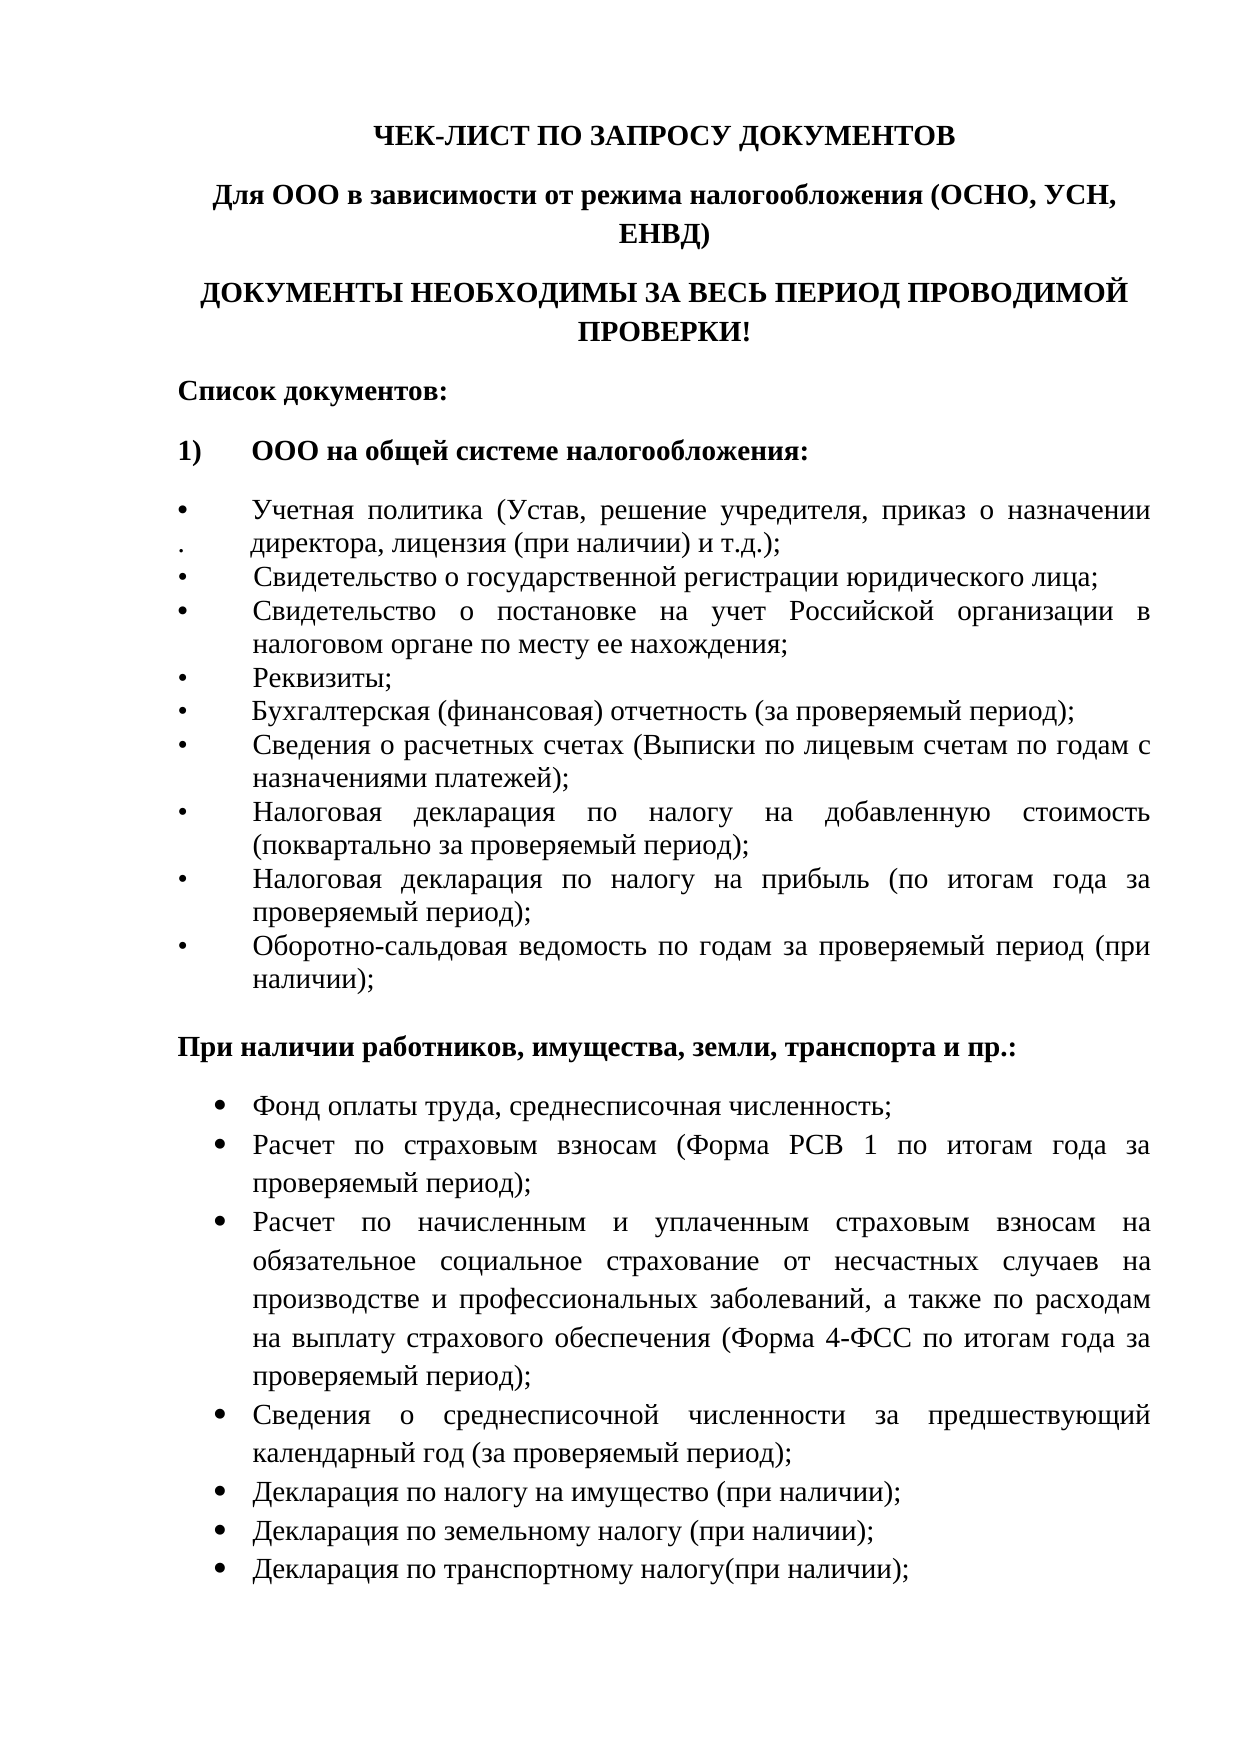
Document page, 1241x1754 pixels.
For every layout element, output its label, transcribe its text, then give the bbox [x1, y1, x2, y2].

text • Сведения о расчетных счетах (Выписки по лицевым счетам по годам с назначениями платежей); [177, 727, 1152, 794]
list Декларация по земельному налогу (при наличии); [215, 1513, 1152, 1546]
list Декларация по транспортному налогу(при наличии); [215, 1551, 1152, 1585]
text Для ООО в зависимости от режима налогообложения (ОСНО, УСН, ЕНВД) [177, 177, 1152, 249]
list Фонд оплаты труда, среднесписочная численность; [215, 1088, 1152, 1122]
text • Реквизиты; [177, 660, 1152, 693]
text 1) ООО на общей системе налогообложения: [177, 433, 1152, 466]
list Сведения о среднесписочной численности за предшествующий календарный год (за проверяемый период); [215, 1397, 1152, 1469]
text ЧЕК-ЛИСТ ПО ЗАПРОСУ ДОКУМЕНТОВ [177, 118, 1152, 152]
list Расчет по начисленным и уплаченным страховым взносам на обязательное социальное страхование от несчастных случаев на производстве и профессиональных заболеваний, а также по расходам на выплату страхового обеспечения (Форма 4-ФСС по итогам года за проверяемый период); [215, 1204, 1152, 1392]
text Список документов: [177, 373, 1152, 407]
text • Свидетельство о государственной регистрации юридического лица; [177, 559, 1152, 593]
text • Свидетельство о постановке на учет Российской организации в налоговом органе по месту ее нахождения; [177, 593, 1152, 660]
list Декларация по налогу на имущество (при наличии); [215, 1474, 1152, 1508]
text • Налоговая декларация по налогу на прибыль (по итогам года за проверяемый период); [177, 861, 1152, 928]
text • Бухгалтерская (финансовая) отчетность (за проверяемый период); [177, 693, 1152, 727]
text При наличии работников, имущества, земли, транспорта и пр.: [177, 1029, 1152, 1062]
text • Налоговая декларация по налогу на добавленную стоимость (поквартально за проверяемый период); [177, 794, 1152, 861]
text • Оборотно-сальдовая ведомость по годам за проверяемый период (при наличии); [177, 928, 1152, 995]
text • Учетная политика (Устав, решение учредителя, приказ о назначении . директора, лицензия (при наличии) и т.д.); [177, 492, 1152, 559]
list Расчет по страховым взносам (Форма РСВ 1 по итогам года за проверяемый период); [215, 1127, 1152, 1199]
text ДОКУМЕНТЫ НЕОБХОДИМЫ ЗА ВЕСЬ ПЕРИОД ПРОВОДИМОЙ ПРОВЕРКИ! [177, 275, 1152, 347]
